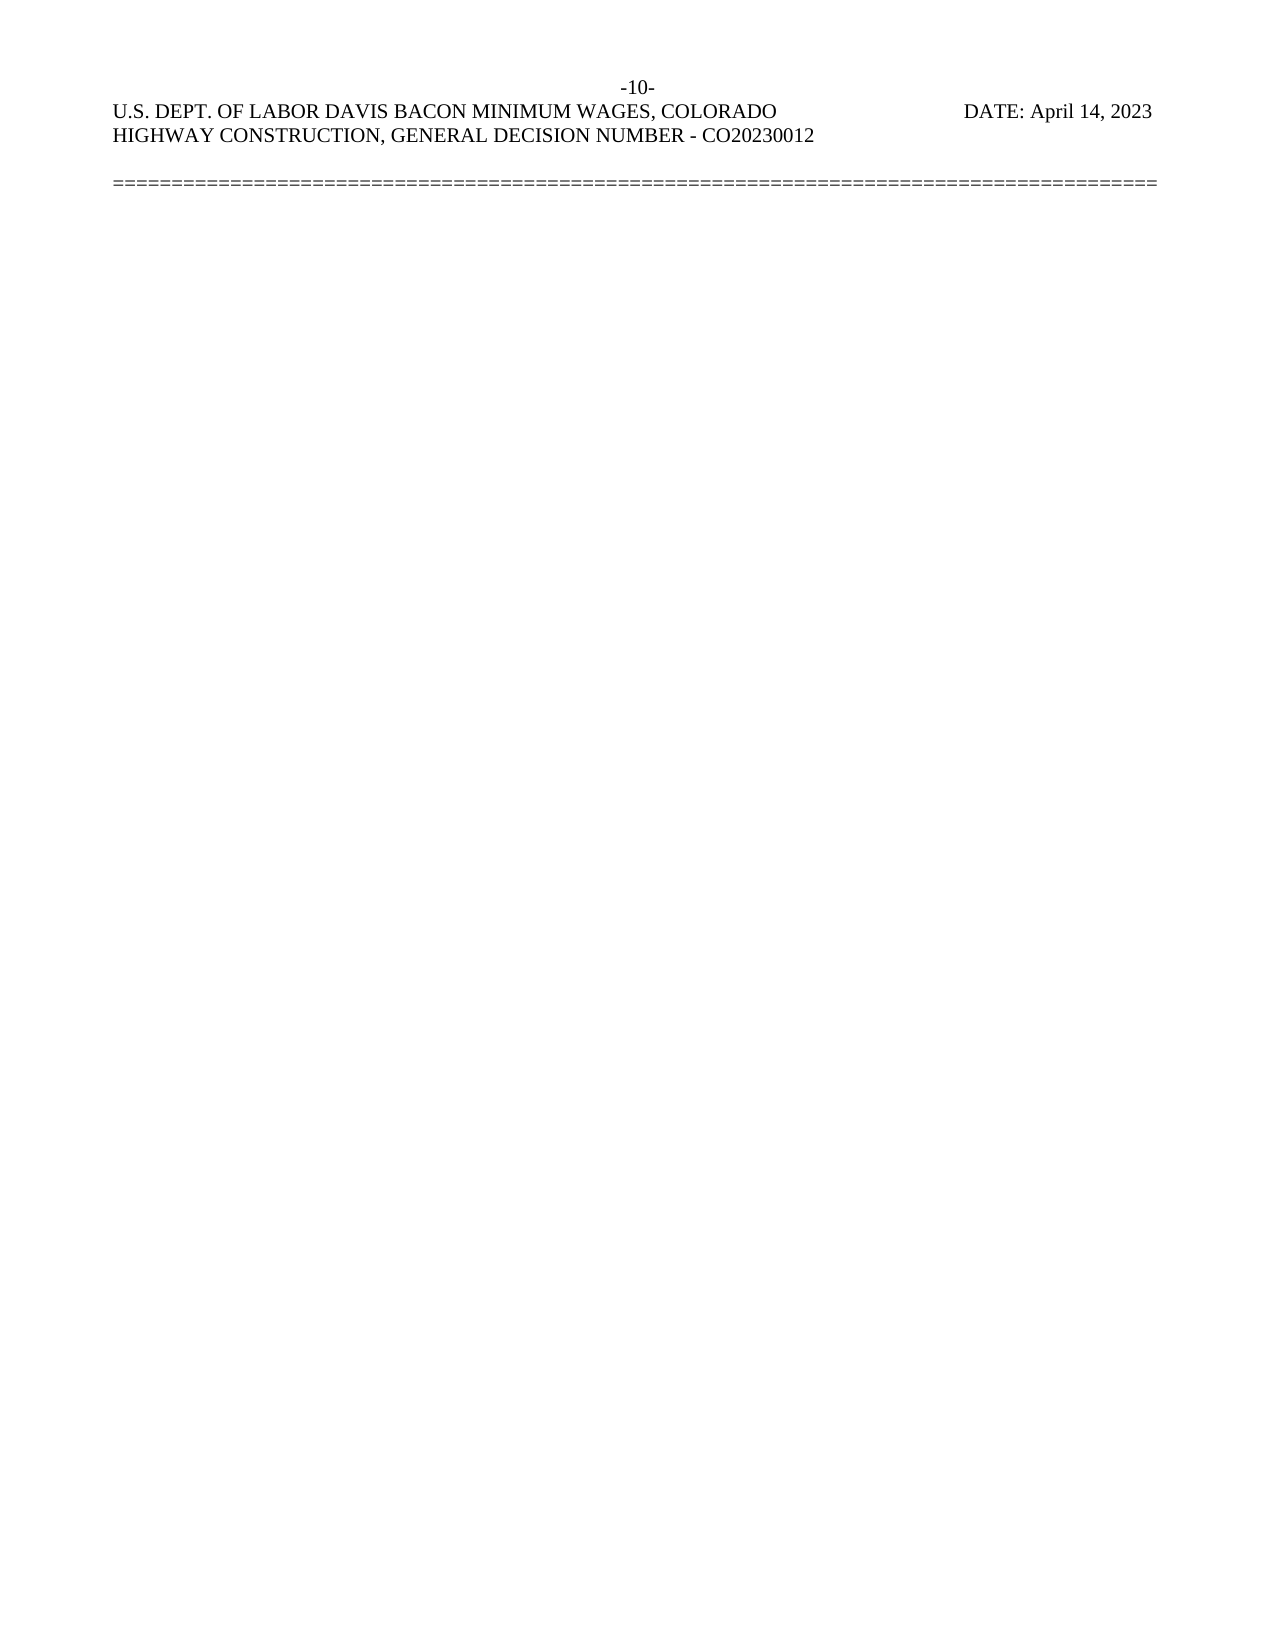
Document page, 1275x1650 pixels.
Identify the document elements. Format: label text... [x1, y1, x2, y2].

text ========================================================================================= [112, 171, 1162, 195]
